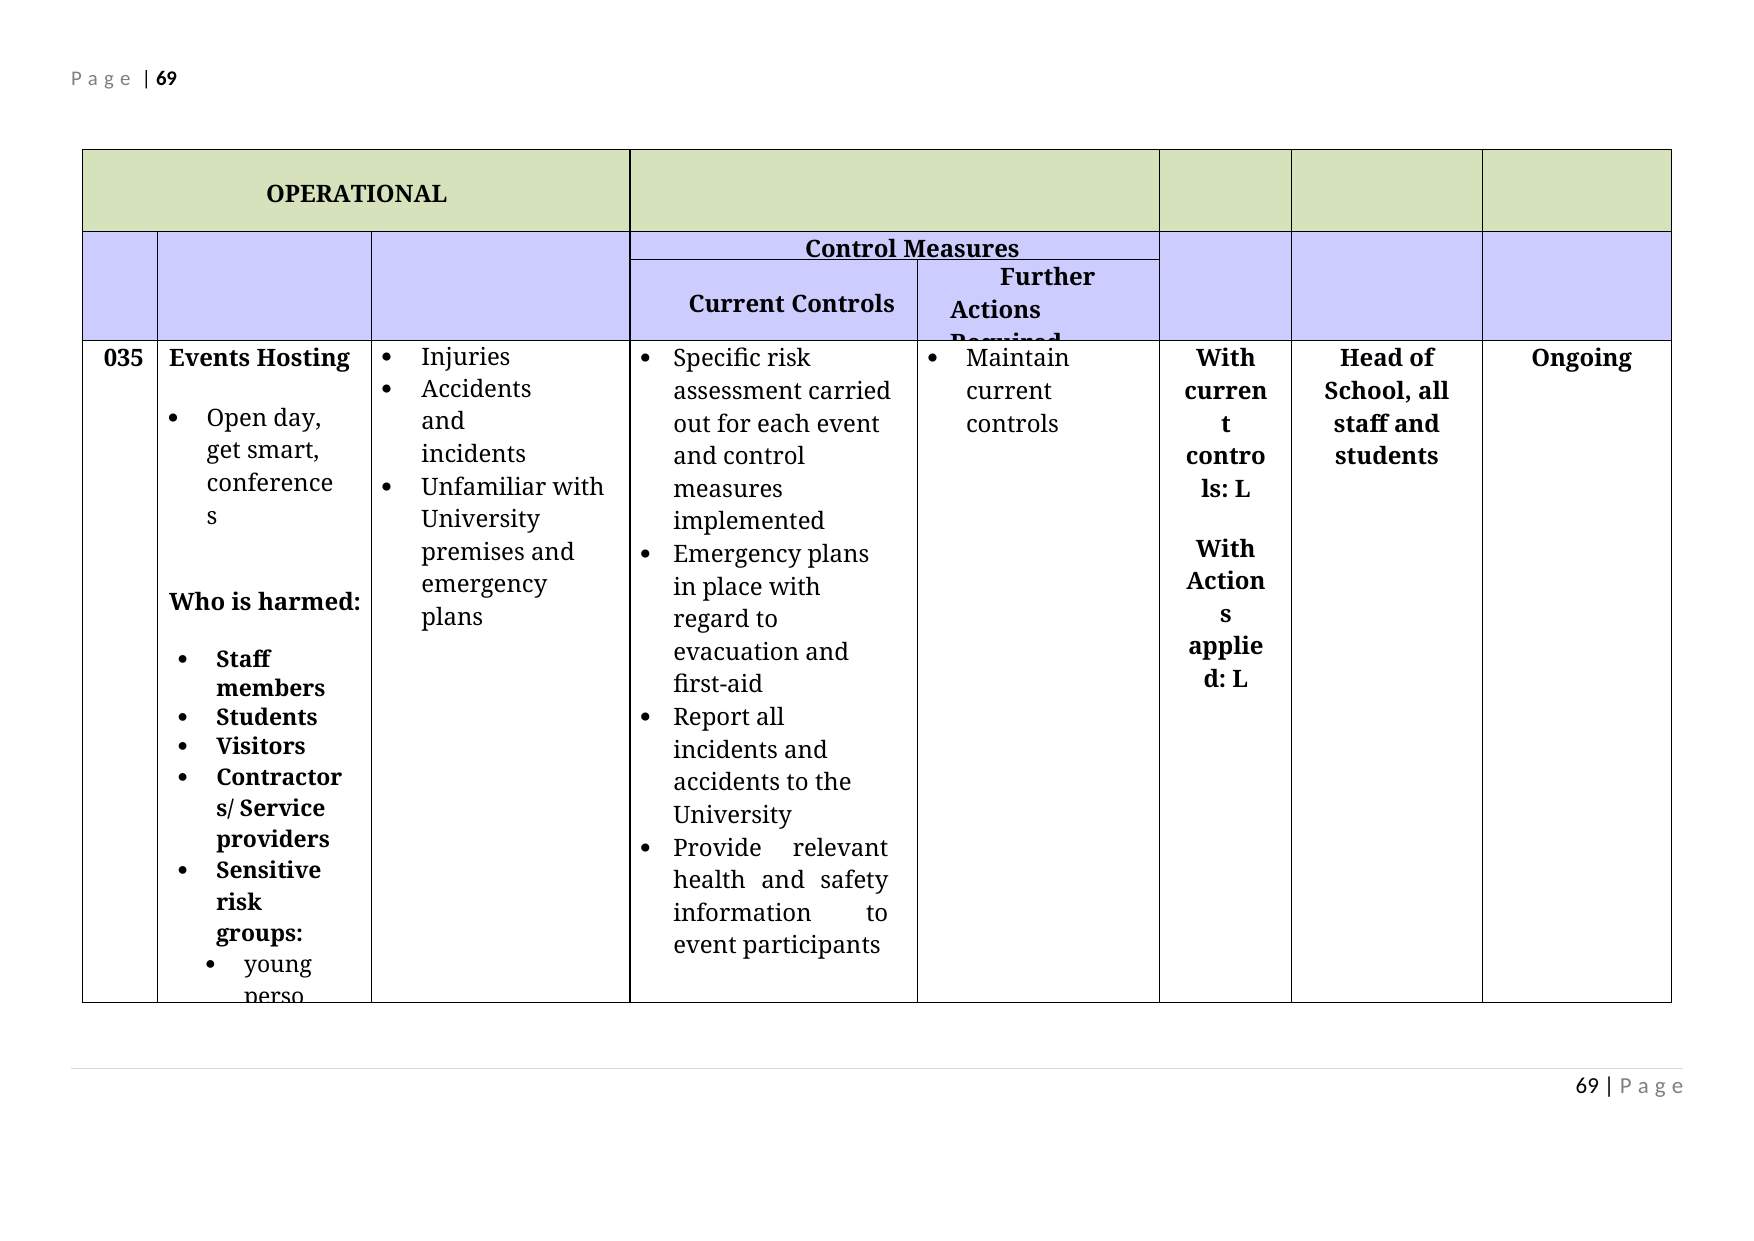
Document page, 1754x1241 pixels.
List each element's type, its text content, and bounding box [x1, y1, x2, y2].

table_header [1292, 150, 1482, 231]
table_cell Control Measures [631, 232, 1159, 259]
table_cell Events Hosting Open day, get smart, conferences Who is harmed: Staff members Students Visitors Contractors/ Service providers Sensitive risk groups: young persons pregnant women people with disabilities [158, 341, 371, 1002]
table_cell [1292, 232, 1482, 340]
table_cell Maintain current controls [918, 341, 1159, 1002]
table_cell [83, 232, 157, 340]
table_cell [1160, 232, 1291, 340]
table_cell Current Controls [631, 260, 917, 340]
table_cell [1483, 232, 1671, 340]
table_header [1483, 150, 1671, 231]
table_cell Injuries Accidents and incidents Unfamiliar with University premises and emergency plans [372, 341, 629, 1002]
table_header OPERATIONAL [83, 150, 629, 231]
table_cell [372, 232, 629, 340]
table_cell Specific risk assessment carried out for each event and control measures implemented Emergency plans in place with regard to evacuation and first-aid Report all incidents and accidents to the University Provide relevant health and safety information to event participants [631, 341, 917, 1002]
table_header [631, 150, 1159, 231]
table_cell 035 [83, 341, 157, 1002]
table_cell Further Actions Required [918, 260, 1159, 340]
table_cell Head of School, all staff and students [1292, 341, 1482, 1002]
table_header [1160, 150, 1291, 231]
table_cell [1160, 341, 1291, 1002]
table_cell Ongoing [1483, 341, 1671, 1002]
table_cell [158, 232, 371, 340]
